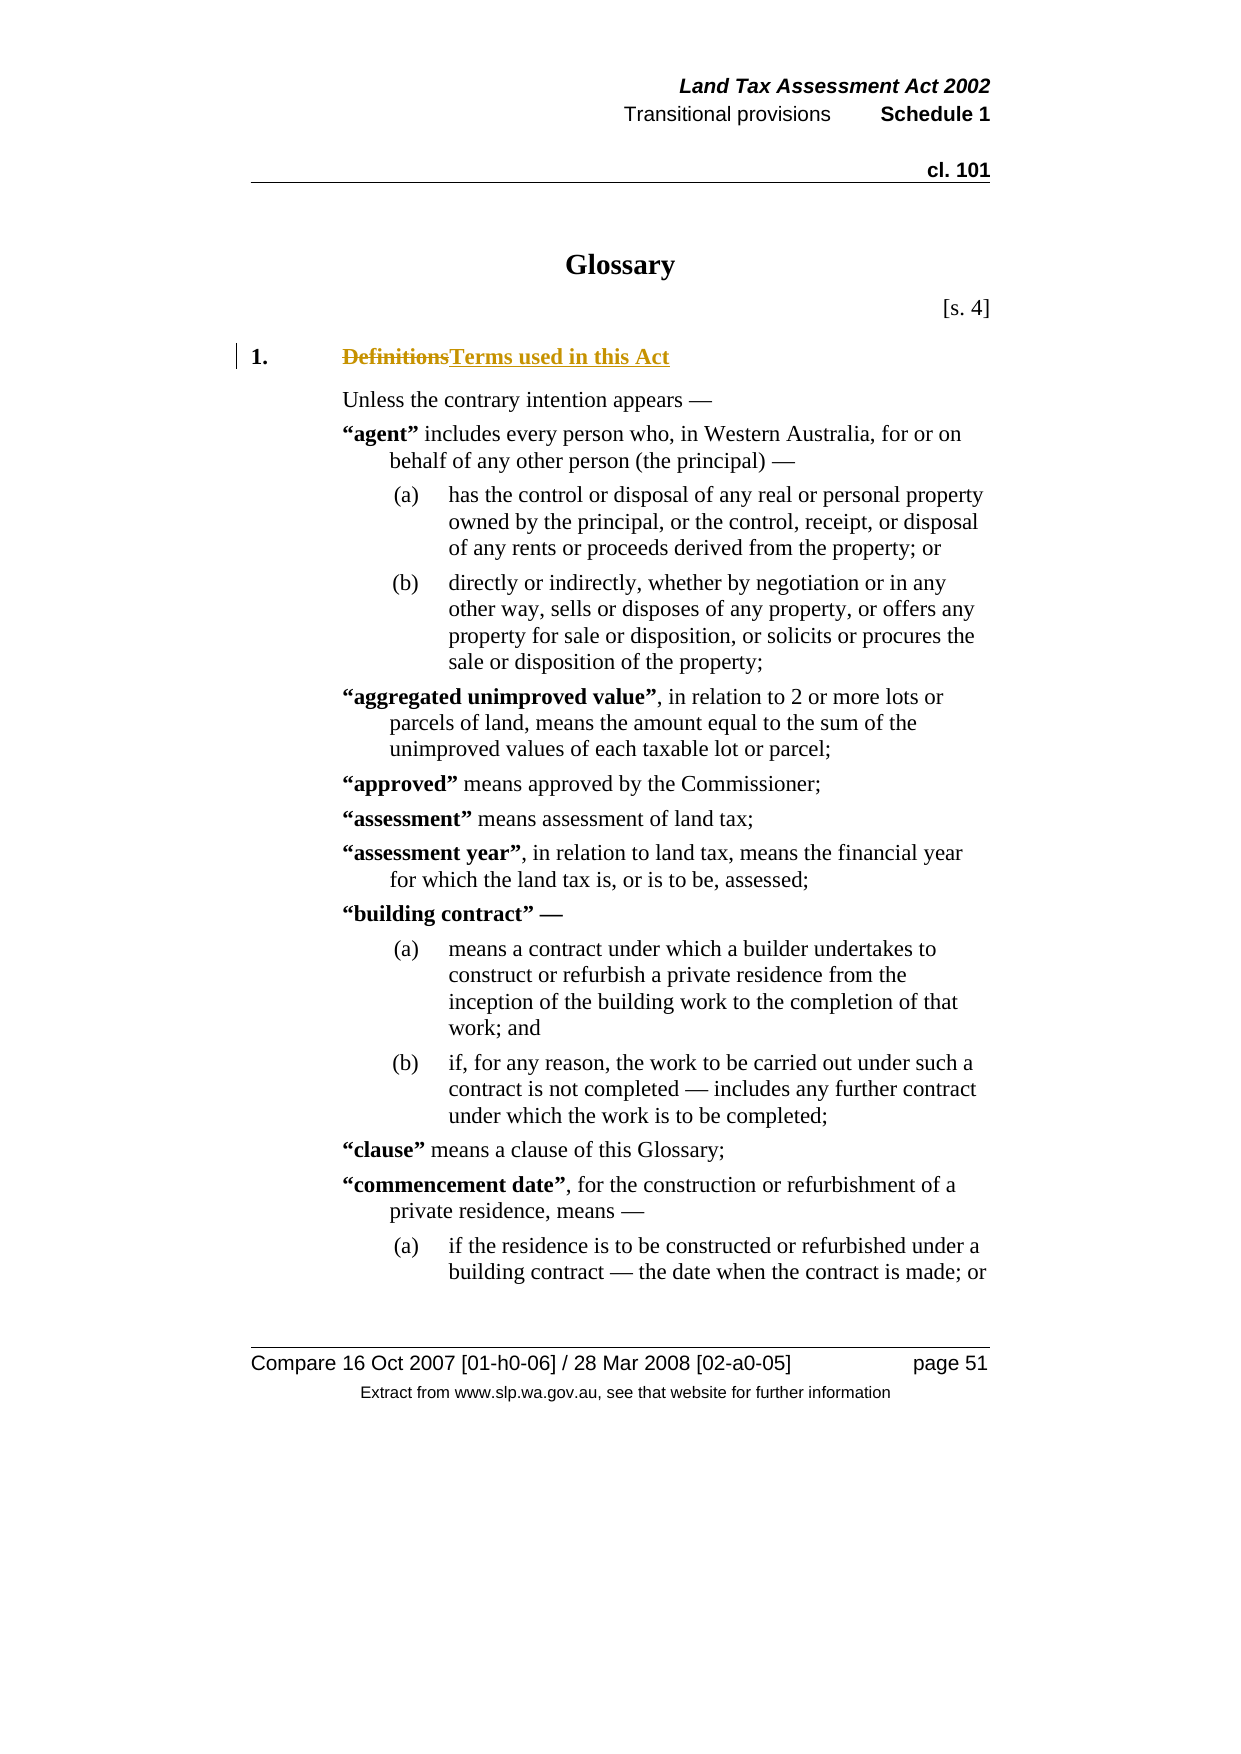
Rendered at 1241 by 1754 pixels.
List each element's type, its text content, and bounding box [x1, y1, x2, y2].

text (a) if the residence is to be constructed or refurbished under a building contract — the date when the contract is made; or [251, 1232, 990, 1285]
text (a) has the control or disposal of any real or personal property owned by the principal, or the control, receipt, or disposal of any rents or proceeds derived from the property; or [251, 482, 990, 561]
text Unless the contrary intention appears — [251, 386, 990, 412]
text “clause” means a clause of this Glossary; [251, 1136, 990, 1163]
text “aggregated unimproved value”, in relation to 2 or more lots or parcels of land, means the amount equal to the sum of the unimproved values of each taxable lot or parcel; [251, 683, 990, 762]
text “approved” means approved by the Commissioner; [251, 770, 990, 796]
text (a) means a contract under which a builder undertakes to construct or refurbish a private residence from the inception of the building work to the completion of that work; and [251, 935, 990, 1041]
text [s. 4] [251, 293, 990, 320]
text (b) directly or indirectly, whether by negotiation or in any other way, sells or disposes of any property, or offers any property for sale or disposition, or solicits or procures the sale or disposition of the property; [251, 569, 990, 674]
text “agent” includes every person who, in Western Australia, for or on behalf of any other person (the principal) — [251, 421, 990, 473]
text “building contract” — [251, 901, 990, 927]
text “commencement date”, for the construction or refurbishment of a private residence, means — [251, 1171, 990, 1224]
subtitle 1. [251, 343, 990, 369]
text (b) if, for any reason, the work to be carried out under such a contract is not completed — includes any further contract under which the work is to be completed; [251, 1049, 990, 1128]
subtitle Glossary [251, 247, 990, 281]
text “assessment” means assessment of land tax; [251, 805, 990, 831]
text “assessment year”, in relation to land tax, means the financial year for which the land tax is, or is to be, assessed; [251, 839, 990, 892]
